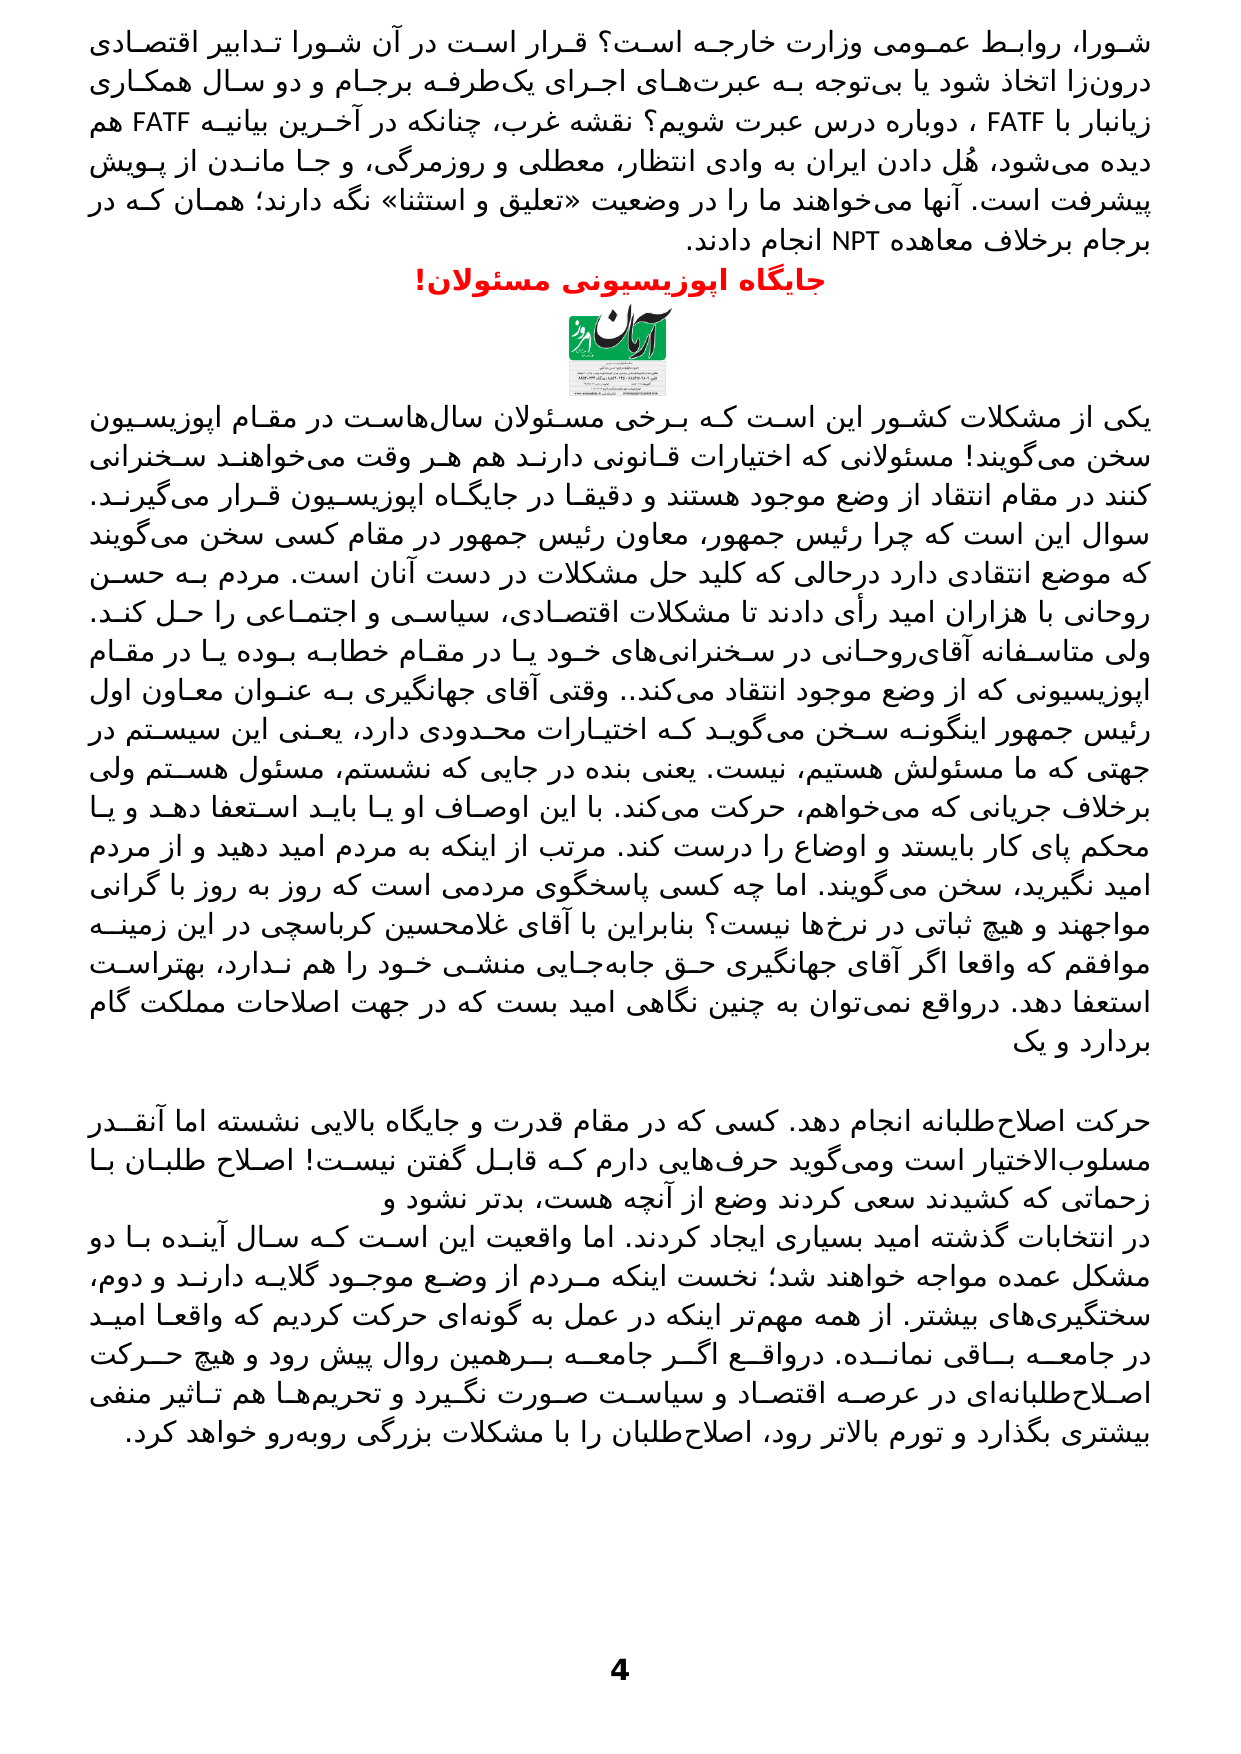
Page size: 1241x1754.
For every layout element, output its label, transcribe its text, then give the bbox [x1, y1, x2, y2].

text یکی از مشکلات کشور این است که برخی مسئولان سال‌هاست در مقام اپوزیسیون سخن می‌گویند! مسئولانی که اختیارات قانونی دارند هم هر وقت می‌خواهند سخنرانی کنند در مقام انتقاد از وضع موجود هستند و دقیقا در جایگاه اپوزیسیون قرار می‌گیرند. سوال این است که چرا رئیس جمهور، معاون رئیس جمهور در مقام کسی سخن می‌گویند که موضع انتقادی دارد درحالی که کلید حل مشکلات در دست آنان است. مردم به حسن روحانی با هزاران امید رأی دادند تا مشکلات اقتصادی، سیاسی و اجتماعی را حل کند. ولی متاسفانه آقای‌روحانی در سخنرانی‌های خود یا در مقام خطابه بوده یا در مقام اپوزیسیونی که از وضع موجود انتقاد می‌کند.. وقتی آقای جهانگیری به عنوان معاون اول رئیس جمهور اینگونه سخن می‌گوید که اختیارات محدودی دارد، یعنی این سیستم در جهتی که ما مسئولش هستیم، نیست. یعنی بنده در جایی که نشستم، مسئول هستم ولی برخلاف جریانی که می‌خواهم، حرکت می‌کند. با این اوصاف او یا باید استعفا دهد و یا محکم پای کار بایستد و اوضاع را درست کند. مرتب از اینکه به مردم امید دهید و از مردم امید نگیرید، سخن می‌گویند. اما چه کسی پاسخگوی مردمی است که روز به روز با گرانی مواجهند و هیچ ثباتی در نرخ‌ها نیست؟ بنابراین با آقای غلامحسین کرباسچی در این زمینه موافقم که واقعا اگر آقای جهانگیری حق جابه‌جایی منشی خود را هم ندارد، بهتراست استعفا دهد. درواقع نمی‌توان به چنین نگاهی امید بست که در جهت اصلاحات مملکت گام بردارد و یک [89, 401, 1152, 1058]
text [89, 26, 1152, 258]
text حرکت اصلاح‌طلبانه انجام دهد. کسی که در مقام قدرت و جایگاه بالایی نشسته اما آنقدر مسلوب‌الاختیار است ومی‌گوید حرف‌هایی دارم که قابل گفتن نیست! اصلاح طلبان با زحماتی که کشیدند سعی کردند وضع از آنچه هست، بدتر نشود و [89, 1104, 1152, 1216]
text جایگاه اپوزیسیونی مسئولان! [89, 263, 1152, 297]
text در انتخابات گذشته امید بسیاری ایجاد کردند. اما واقعیت این است که سال آینده با دو مشکل عمده مواجه خواهند شد؛ نخست اینکه مردم از وضع موجود گلایه دارند و دوم، سختگیری‌های بیشتر. از همه مهم‌تر اینکه در عمل به گونه‌ای حرکت کردیم که واقعا امید در جامعه باقی نمانده. درواقع اگر جامعه برهمین روال پیش رود و هیچ حرکت اصلاح‌طلبانه‌ای در عرصه اقتصاد و سیاست صورت نگیرد و تحریم‌ها هم تاثیر منفی بیشتری بگذارد و تورم بالاتر رود، اصلاح‌طلبان را با مشکلات بزرگی روبه‌رو خواهد کرد. [89, 1221, 1152, 1449]
picture [567, 301, 673, 397]
